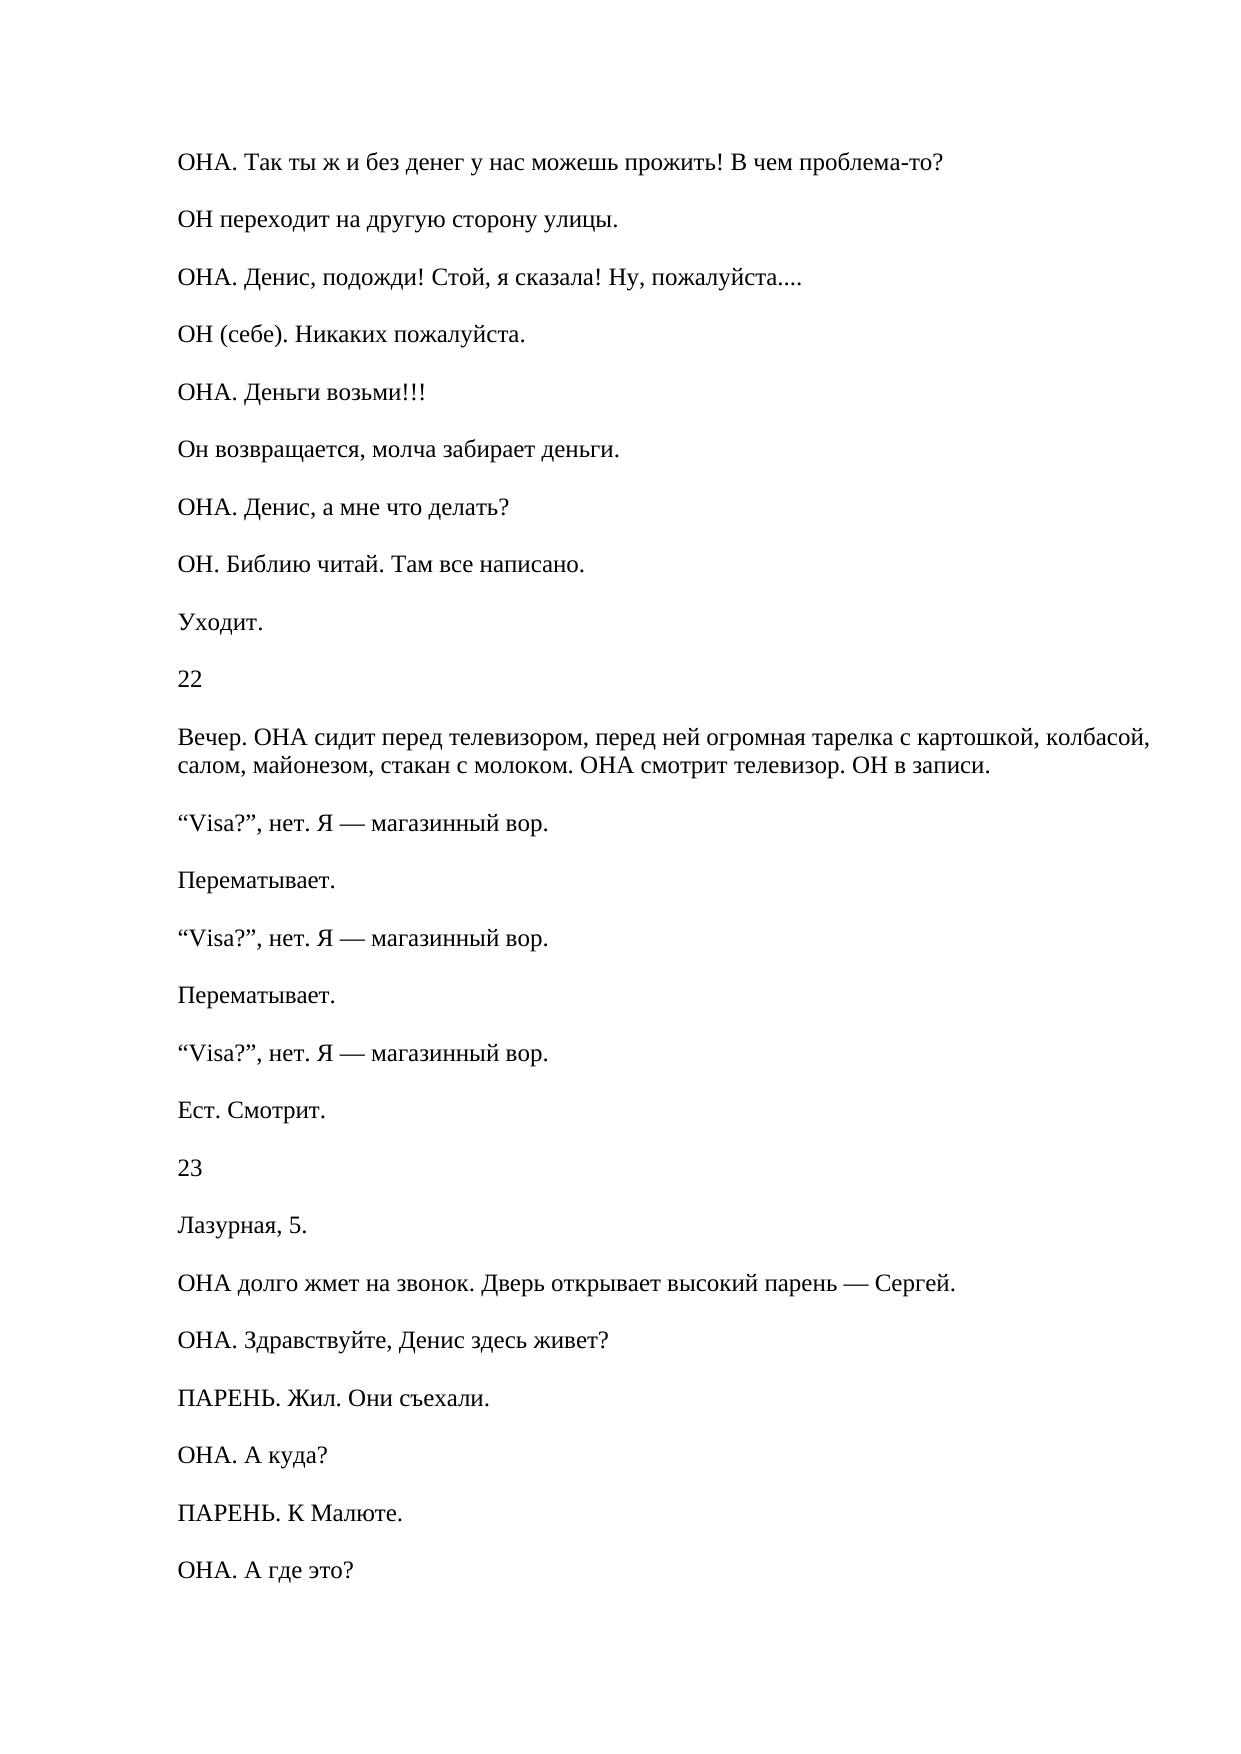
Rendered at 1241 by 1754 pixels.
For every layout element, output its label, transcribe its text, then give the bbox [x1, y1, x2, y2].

text ОНА. Денис, а мне что делать? [177, 492, 1152, 521]
text Лазурная, 5. [177, 1211, 1152, 1239]
text ОНА. Денис, подожди! Стой, я сказала! Ну, пожалуйста.... [177, 262, 1152, 291]
text “Visa?”, нет. Я — магазинный вор. [177, 1038, 1152, 1067]
text ПАРЕНЬ. К Малюте. [177, 1498, 1152, 1527]
text “Visa?”, нет. Я — магазинный вор. [177, 923, 1152, 952]
text 22 [177, 664, 1152, 693]
text Перематывает. [177, 866, 1152, 894]
text 23 [177, 1153, 1152, 1182]
text ОНА долго жмет на звонок. Дверь открывает высокий парень — Сергей. [177, 1268, 1152, 1297]
text Вечер. ОНА сидит перед телевизором, перед ней огромная тарелка с картошкой, колбасой, салом, майонезом, стакан с молоком. ОНА смотрит телевизор. ОН в записи. [177, 722, 1152, 779]
text Он возвращается, молча забирает деньги. [177, 434, 1152, 463]
text ОН переходит на другую сторону улицы. [177, 204, 1152, 233]
text ОН. Библию читай. Там все написано. [177, 549, 1152, 578]
text ОНА. А куда? [177, 1441, 1152, 1469]
text Уходит. [177, 607, 1152, 636]
text ОН (себе). Никаких пожалуйста. [177, 319, 1152, 348]
text ОНА. Так ты ж и без денег у нас можешь прожить! В чем проблема-то? [177, 147, 1152, 176]
text Ест. Смотрит. [177, 1096, 1152, 1124]
text “Visa?”, нет. Я — магазинный вор. [177, 808, 1152, 837]
text ОНА. Здравствуйте, Денис здесь живет? [177, 1326, 1152, 1354]
text ПАРЕНЬ. Жил. Они съехали. [177, 1383, 1152, 1412]
text ОНА. Деньги возьми!!! [177, 377, 1152, 406]
text Перематывает. [177, 981, 1152, 1009]
text ОНА. А где это? [177, 1556, 1152, 1584]
